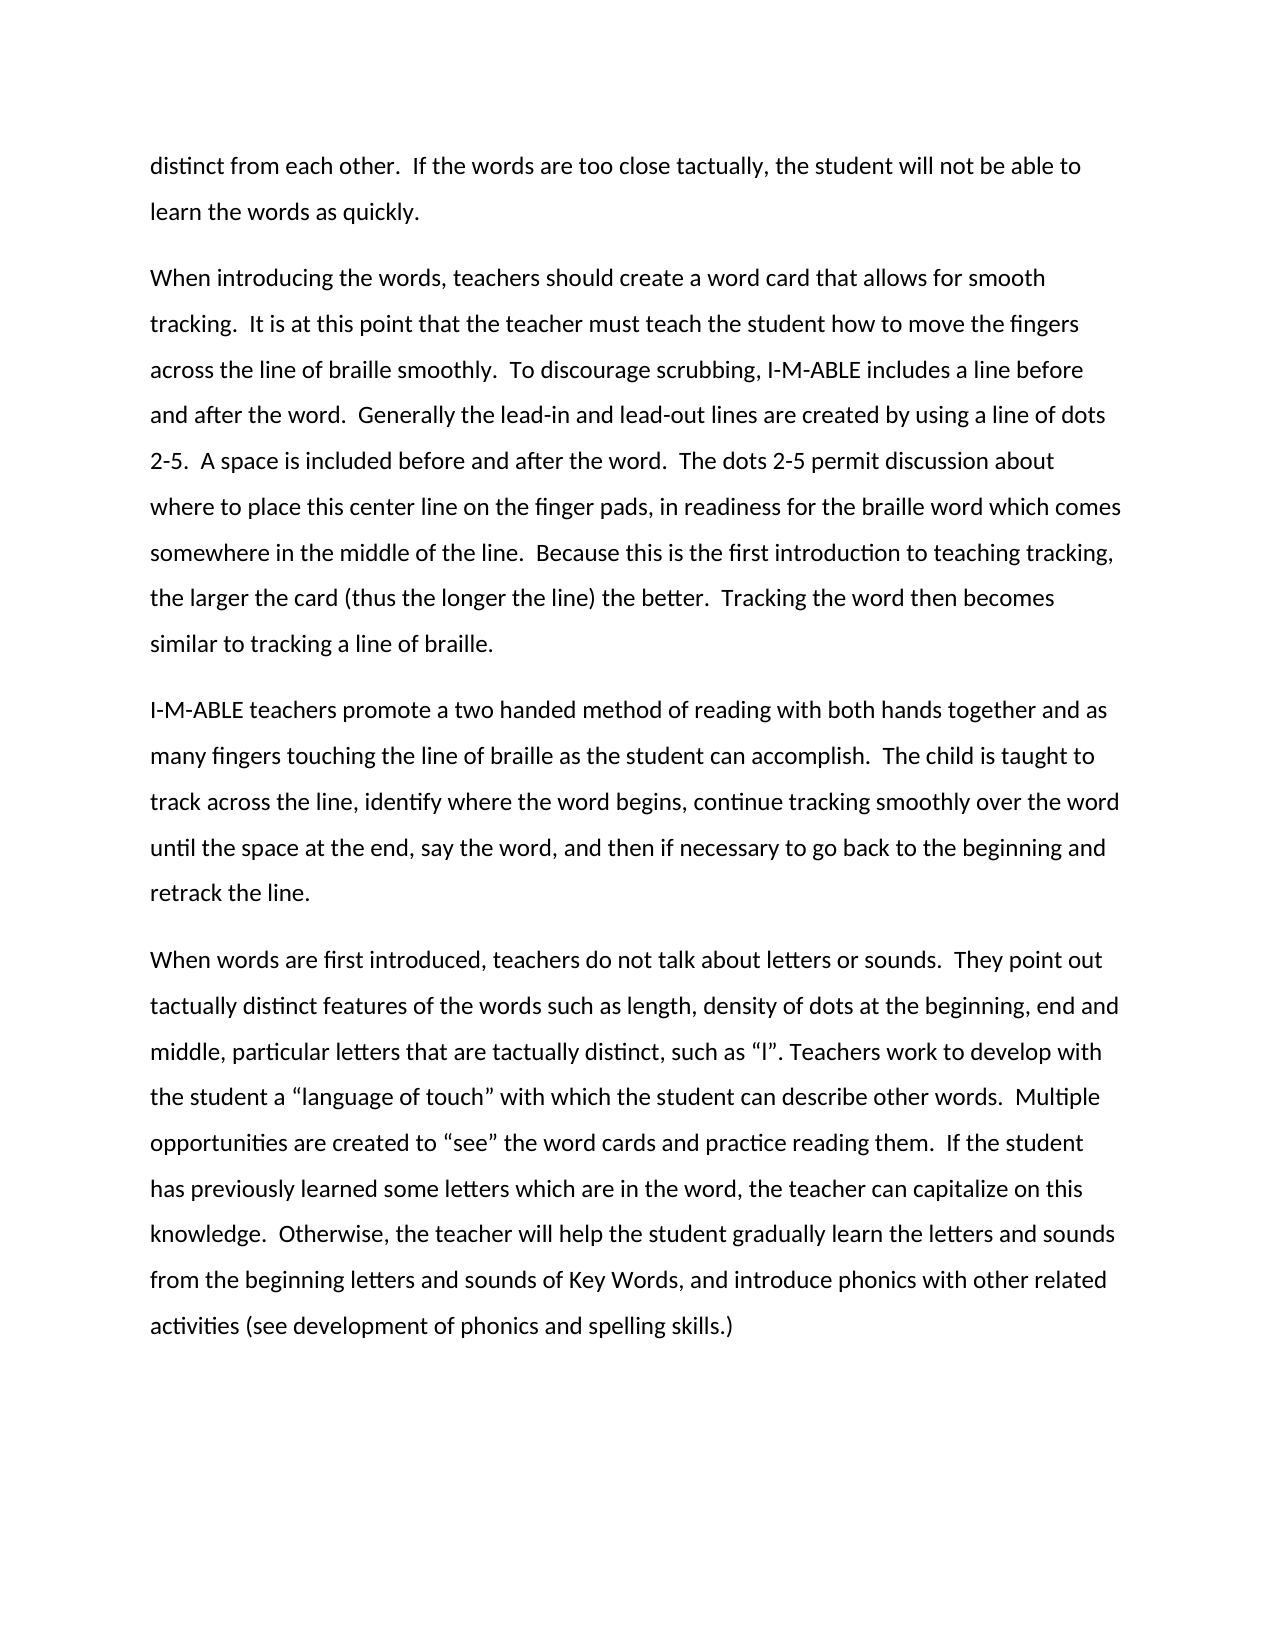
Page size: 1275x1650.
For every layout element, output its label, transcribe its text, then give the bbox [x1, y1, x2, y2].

text When introducing the words, teachers should create a word card that allows for smooth tracking. It is at this point that the teacher must teach the student how to move the fingers across the line of braille smoothly. To discourage scrubbing, I-M-ABLE includes a line before and after the word. Generally the lead-in and lead-out lines are created by using a line of dots 2-5. A space is included before and after the word. The dots 2-5 permit discussion about where to place this center line on the finger pads, in readiness for the braille word which comes somewhere in the middle of the line. Because this is the first introduction to teaching tracking, the larger the card (thus the longer the line) the better. Tracking the word then becomes similar to tracking a line of braille. [150, 262, 1125, 659]
text I-M-ABLE teachers promote a two handed method of reading with both hands together and as many fingers touching the line of braille as the student can accomplish. The child is taught to track across the line, identify where the word begins, continue tracking smoothly over the word until the space at the end, say the word, and then if necessary to go back to the beginning and retrack the line. [150, 695, 1125, 908]
text When words are first introduced, teachers do not talk about letters or sounds. They point out tactually distinct features of the words such as length, density of dots at the beginning, end and middle, particular letters that are tactually distinct, such as “l”. Teachers work to develop with the student a “language of touch” with which the student can describe other words. Multiple opportunities are created to “see” the word cards and practice reading them. If the student has previously learned some letters which are in the word, the teacher can capitalize on this knowledge. Otherwise, the teacher will help the student gradually learn the letters and sounds from the beginning letters and sounds of Key Words, and introduce phonics with other related activities (see development of phonics and spelling skills.) [150, 944, 1125, 1341]
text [150, 150, 1125, 226]
